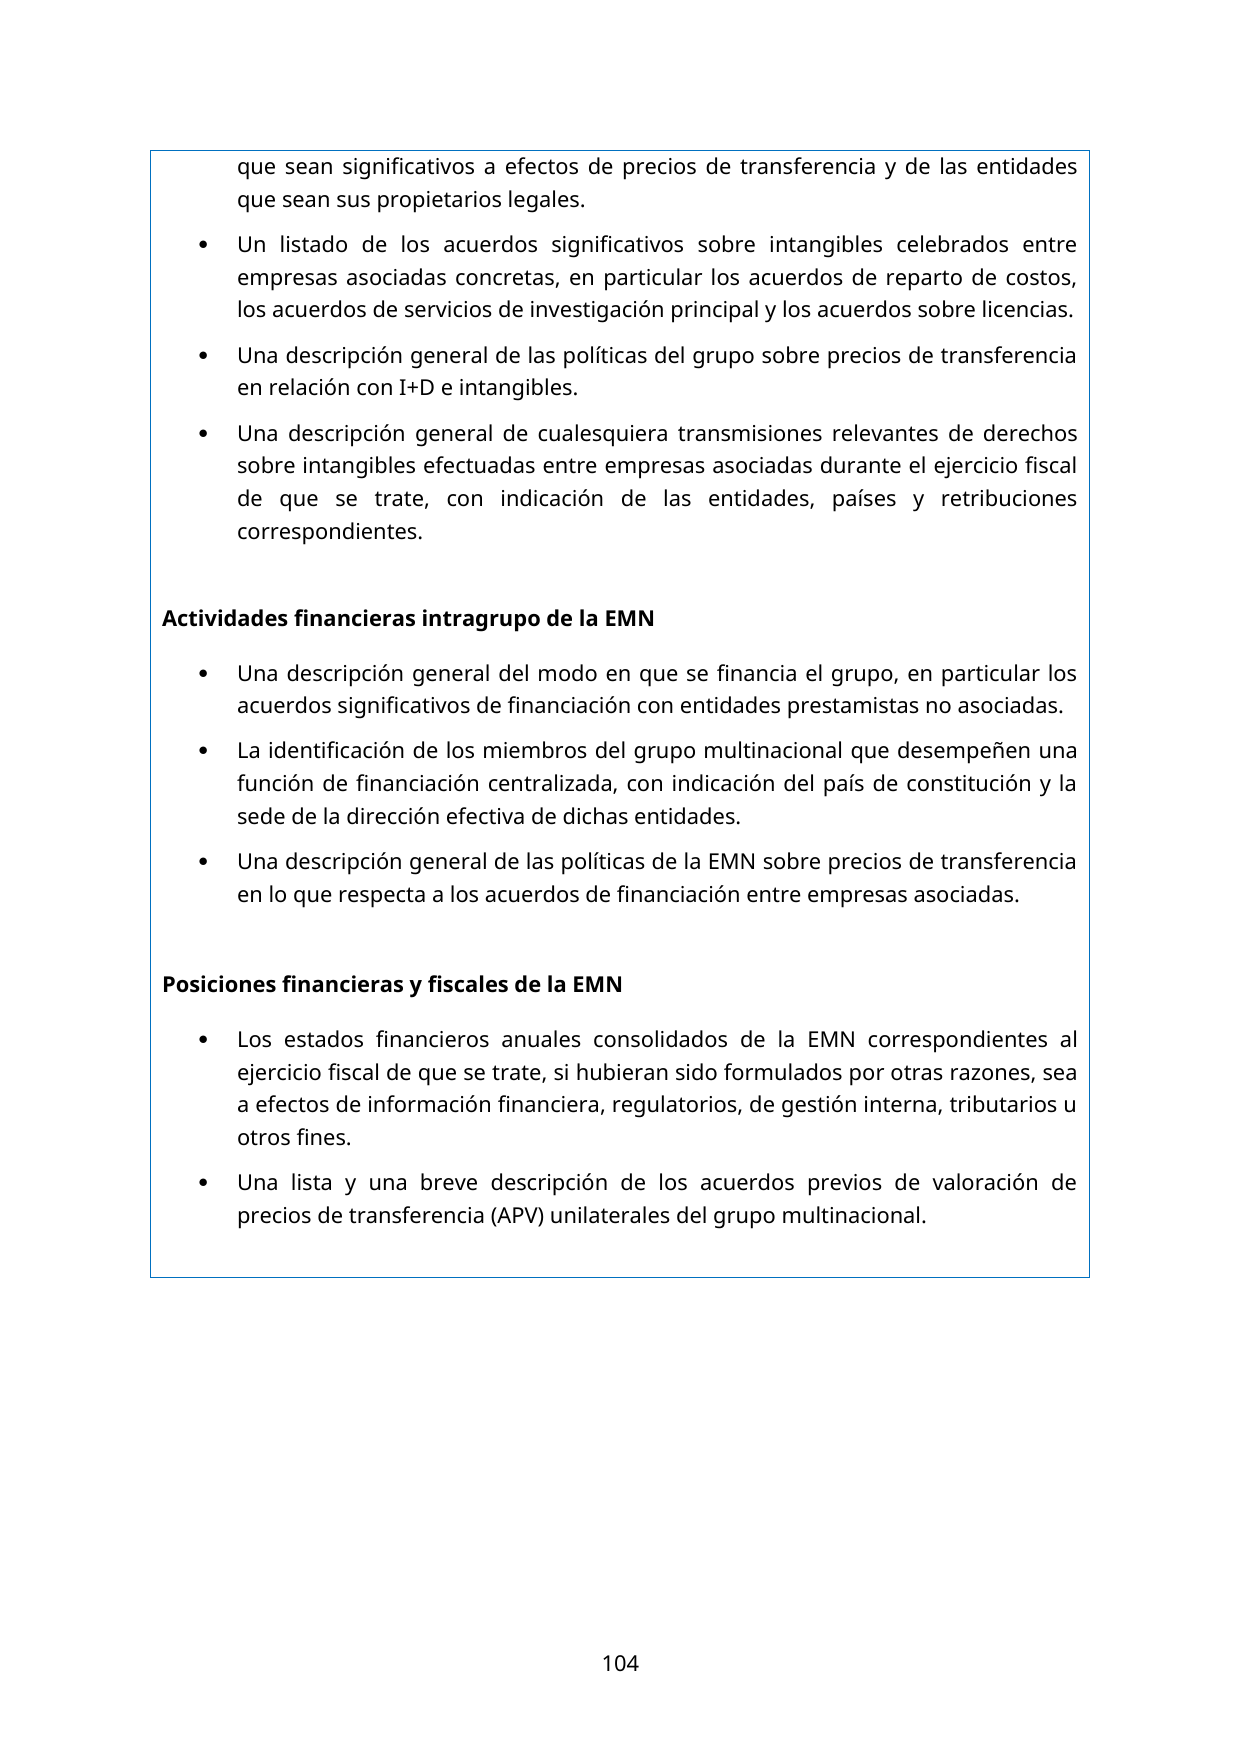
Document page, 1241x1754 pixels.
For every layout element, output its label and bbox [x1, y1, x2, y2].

table_header [151, 151, 1089, 1277]
